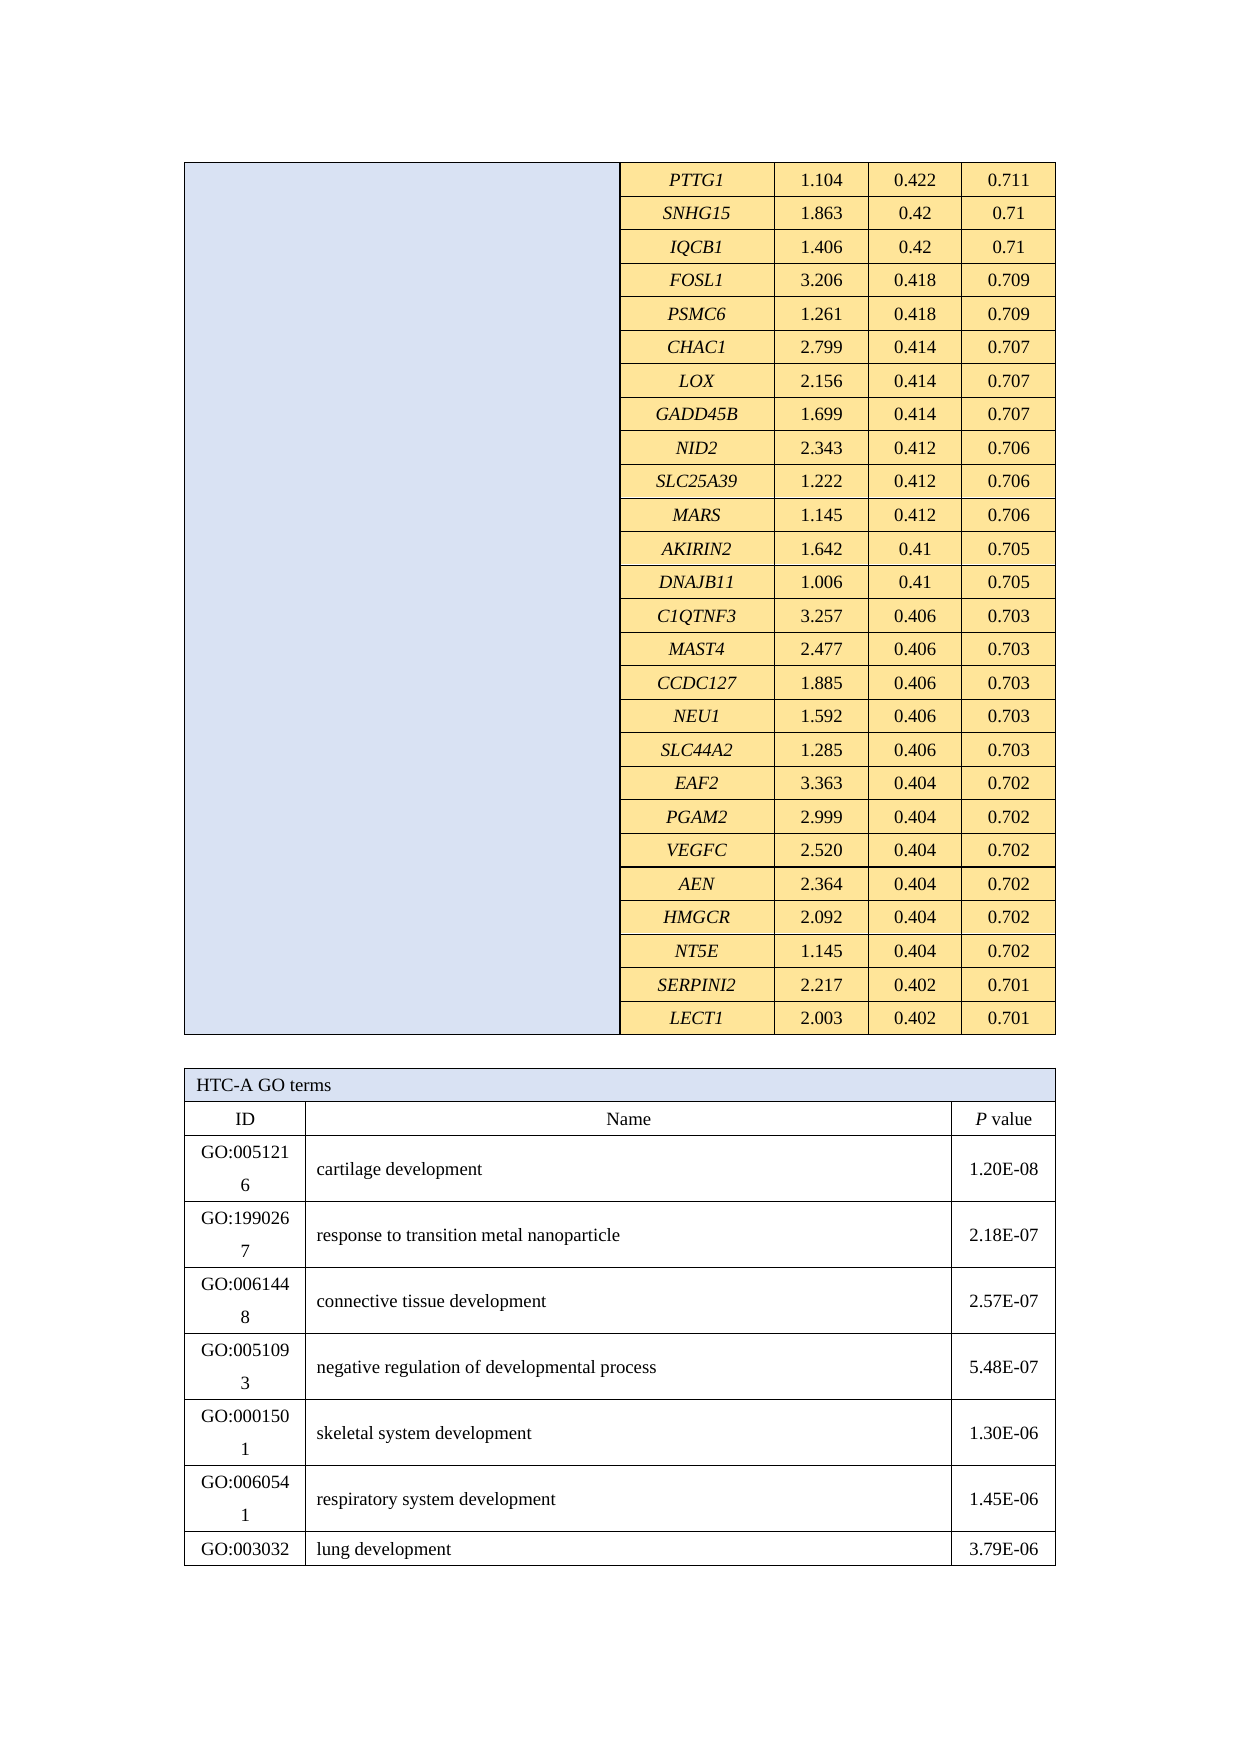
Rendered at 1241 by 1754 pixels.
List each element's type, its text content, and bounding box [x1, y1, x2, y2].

table_cell 0.406 [869, 666, 961, 699]
table_cell 1.885 [775, 666, 868, 699]
table_cell 1.642 [775, 532, 868, 564]
table_cell 0.702 [962, 800, 1055, 833]
table_cell ID [185, 1102, 305, 1135]
table_cell FOSL1 [621, 264, 774, 296]
table_cell 1.104 [775, 163, 868, 196]
table_cell 1.145 [775, 935, 868, 967]
table_cell AKIRIN2 [621, 532, 774, 564]
table_cell 0.706 [962, 431, 1055, 464]
table_cell 2.156 [775, 364, 868, 397]
table_cell 0.41 [869, 532, 961, 564]
table_cell 0.406 [869, 599, 961, 632]
table_cell 2.520 [775, 834, 868, 866]
table_cell respiratory system development [306, 1466, 951, 1531]
table_cell 3.257 [775, 599, 868, 632]
table_cell LOX [621, 364, 774, 397]
table_cell negative regulation of developmental process [306, 1334, 951, 1399]
table_cell 0.702 [962, 901, 1055, 933]
table_cell 1.863 [775, 197, 868, 229]
table_cell MAST4 [621, 633, 774, 665]
table_cell 0.702 [962, 834, 1055, 866]
table_cell 1.592 [775, 700, 868, 732]
table_cell IQCB1 [621, 230, 774, 263]
table_cell 0.705 [962, 566, 1055, 598]
table_cell 0.707 [962, 331, 1055, 363]
table_cell 0.404 [869, 935, 961, 967]
table_cell 0.709 [962, 264, 1055, 296]
table_cell 1.20E-08 [952, 1136, 1055, 1201]
table_cell response to transition metal nanoparticle [306, 1202, 951, 1267]
table_cell 3.206 [775, 264, 868, 296]
table_cell 0.703 [962, 666, 1055, 699]
table_cell 0.706 [962, 465, 1055, 497]
table_cell 0.412 [869, 465, 961, 497]
table_cell 1.006 [775, 566, 868, 598]
table_cell 0.702 [962, 868, 1055, 900]
table_cell 0.71 [962, 230, 1055, 263]
table_cell 0.414 [869, 364, 961, 397]
table_cell 0.404 [869, 834, 961, 866]
table_cell 0.406 [869, 633, 961, 665]
table_cell 0.71 [962, 197, 1055, 229]
table_cell 0.703 [962, 599, 1055, 632]
table_cell 0.703 [962, 733, 1055, 766]
table_cell 2.003 [775, 1002, 868, 1034]
table_cell GO:0030324 [185, 1532, 305, 1564]
table_cell cartilage development [306, 1136, 951, 1201]
table_cell 0.707 [962, 364, 1055, 397]
table_cell NT5E [621, 935, 774, 967]
table_cell 0.414 [869, 398, 961, 430]
table_cell DNAJB11 [621, 566, 774, 598]
table_cell 0.406 [869, 700, 961, 732]
table_cell 2.092 [775, 901, 868, 933]
table_cell P value [952, 1102, 1055, 1135]
table_cell 2.343 [775, 431, 868, 464]
table_cell 0.702 [962, 767, 1055, 799]
table_cell 0.402 [869, 968, 961, 1001]
table_cell 1.145 [775, 499, 868, 531]
table_cell SLC25A39 [621, 465, 774, 497]
table_cell GO:0061448 [185, 1268, 305, 1333]
table_cell PSMC6 [621, 297, 774, 330]
table_cell C1QTNF3 [621, 599, 774, 632]
table_cell 2.18E-07 [952, 1202, 1055, 1267]
table_cell 0.703 [962, 633, 1055, 665]
table_cell EAF2 [621, 767, 774, 799]
table_cell 0.701 [962, 968, 1055, 1001]
table_cell 0.418 [869, 297, 961, 330]
table_cell Name [306, 1102, 951, 1135]
table_header HTC-A GO terms [185, 1069, 1055, 1101]
table_cell 0.404 [869, 868, 961, 900]
table_cell 2.999 [775, 800, 868, 833]
table_cell 0.406 [869, 733, 961, 766]
table_cell 0.404 [869, 800, 961, 833]
table_cell 0.41 [869, 566, 961, 598]
table_cell GO:0051216 [185, 1136, 305, 1201]
table_cell MARS [621, 499, 774, 531]
table_cell 2.799 [775, 331, 868, 363]
table_cell CCDC127 [621, 666, 774, 699]
table_cell 0.701 [962, 1002, 1055, 1034]
table_cell SNHG15 [621, 197, 774, 229]
table_cell 0.711 [962, 163, 1055, 196]
table_cell 0.42 [869, 197, 961, 229]
table_cell skeletal system development [306, 1400, 951, 1465]
table_cell 0.707 [962, 398, 1055, 430]
table_cell 1.30E-06 [952, 1400, 1055, 1465]
table_cell 5.48E-07 [952, 1334, 1055, 1399]
table_cell GO:0060541 [185, 1466, 305, 1531]
table_cell 0.412 [869, 499, 961, 531]
table_cell 0.402 [869, 1002, 961, 1034]
table_cell 0.414 [869, 331, 961, 363]
table_cell 0.418 [869, 264, 961, 296]
table_cell CHAC1 [621, 331, 774, 363]
table_cell PGAM2 [621, 800, 774, 833]
table_cell SERPINI2 [621, 968, 774, 1001]
table_cell 2.217 [775, 968, 868, 1001]
table_cell 2.477 [775, 633, 868, 665]
table_cell NID2 [621, 431, 774, 464]
table_cell 0.702 [962, 935, 1055, 967]
table_cell HMGCR [621, 901, 774, 933]
table_cell 1.406 [775, 230, 868, 263]
table_cell NEU1 [621, 700, 774, 732]
table_cell connective tissue development [306, 1268, 951, 1333]
table_cell 0.422 [869, 163, 961, 196]
table_cell PTTG1 [621, 163, 774, 196]
table_cell lung development [306, 1532, 951, 1564]
table_cell VEGFC [621, 834, 774, 866]
table_cell 1.45E-06 [952, 1466, 1055, 1531]
table_cell 0.709 [962, 297, 1055, 330]
table_cell 1.285 [775, 733, 868, 766]
table_cell 1.222 [775, 465, 868, 497]
table_cell 0.412 [869, 431, 961, 464]
table_cell 1.261 [775, 297, 868, 330]
table_cell SLC44A2 [621, 733, 774, 766]
table_cell 0.42 [869, 230, 961, 263]
table_cell GADD45B [621, 398, 774, 430]
table_cell LECT1 [621, 1002, 774, 1034]
table_cell 1.699 [775, 398, 868, 430]
table_cell 0.705 [962, 532, 1055, 564]
table_cell GO:0001501 [185, 1400, 305, 1465]
table_cell GO:1990267 [185, 1202, 305, 1267]
table_cell 3.79E-06 [952, 1532, 1055, 1564]
table_cell AEN [621, 868, 774, 900]
table_cell 2.57E-07 [952, 1268, 1055, 1333]
table_cell 0.706 [962, 499, 1055, 531]
table_cell GO:0051093 [185, 1334, 305, 1399]
table_cell 2.364 [775, 868, 868, 900]
table_cell 0.404 [869, 901, 961, 933]
table_cell 3.363 [775, 767, 868, 799]
table_cell 0.404 [869, 767, 961, 799]
table_cell 0.703 [962, 700, 1055, 732]
